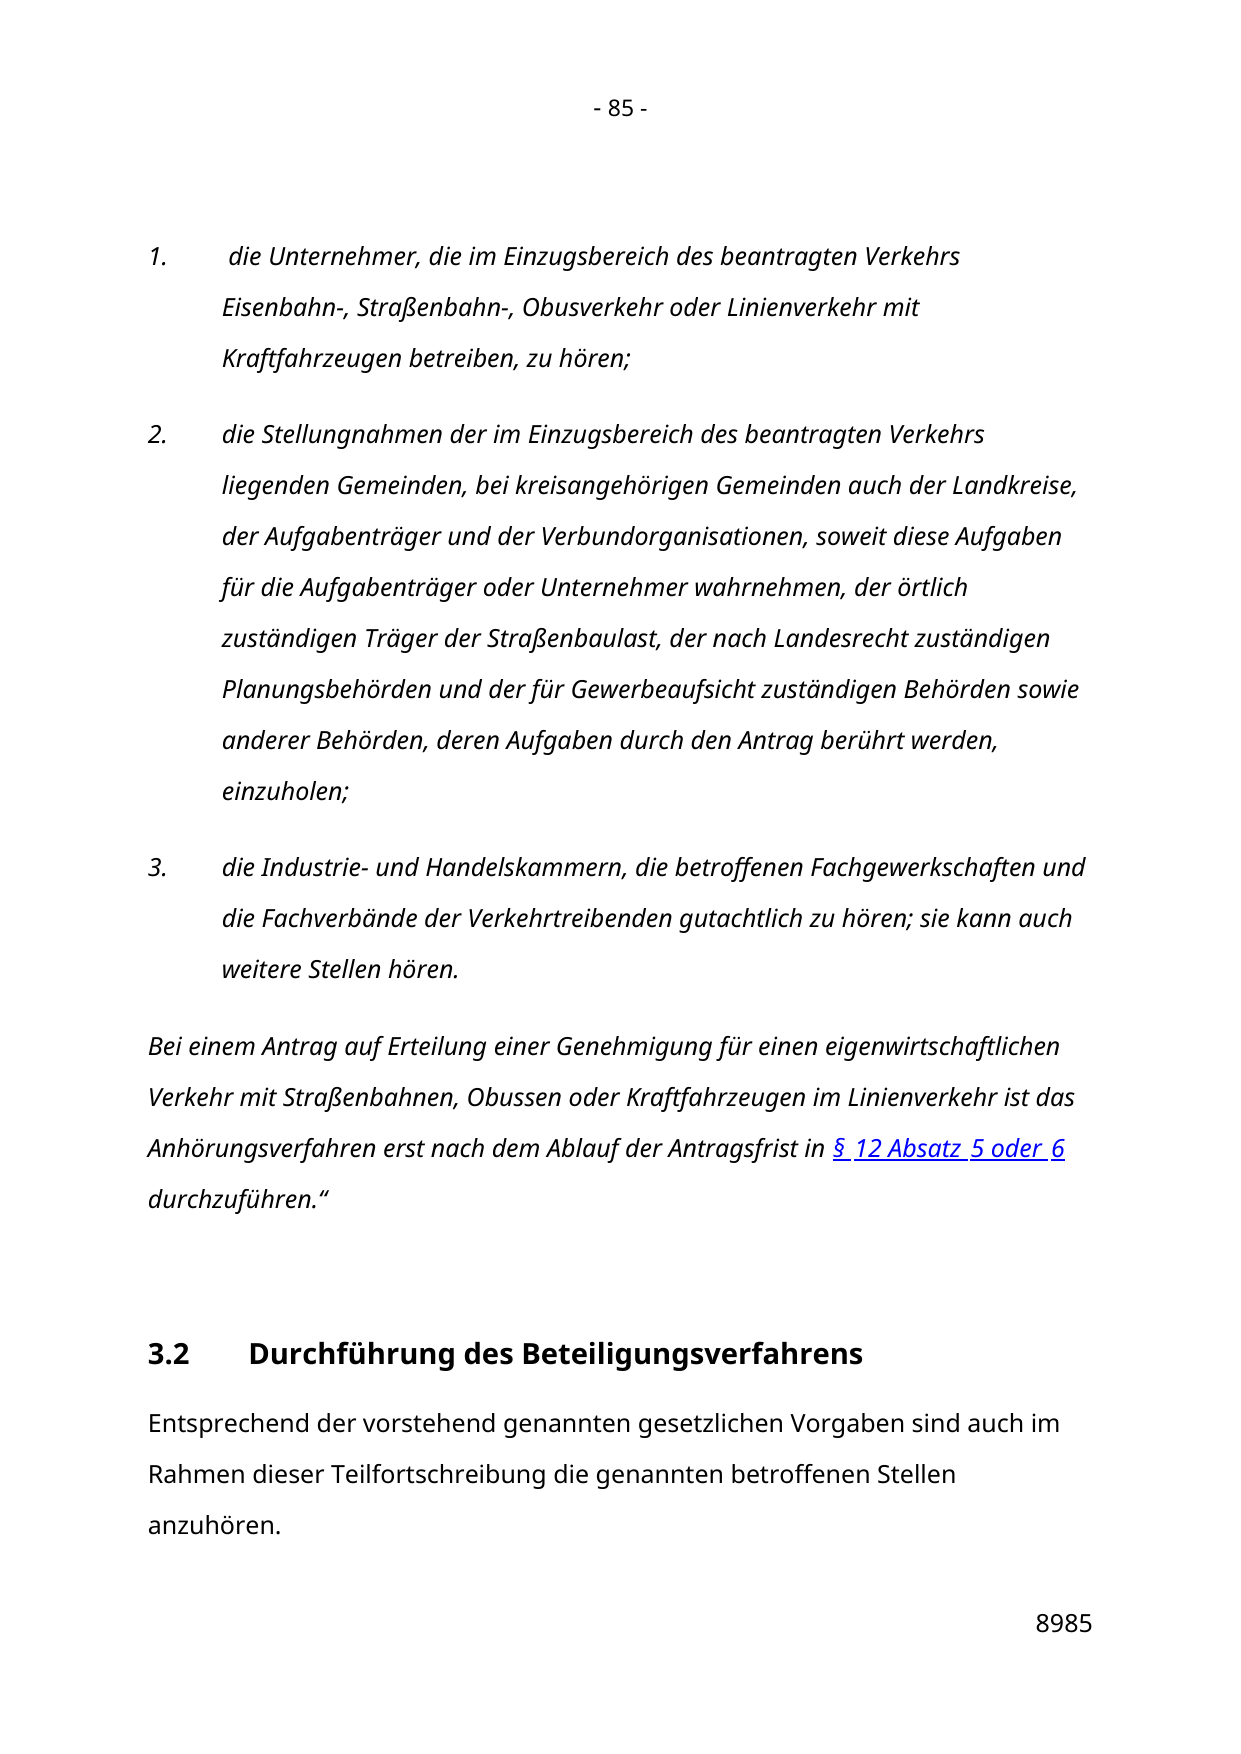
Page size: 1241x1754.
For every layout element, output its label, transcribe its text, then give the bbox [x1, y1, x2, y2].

text 2. die Stellungnahmen der im Einzugsbereich des beantragten Verkehrs liegenden Gemeinden, bei kreisangehörigen Gemeinden auch der Landkreise, der Aufgabenträger und der Verbundorganisationen, soweit diese Aufgaben für die Aufgabenträger oder Unternehmer wahrnehmen, der örtlich zuständigen Träger der Straßenbaulast, der nach Landesrecht zuständigen Planungsbehörden und der für Gewerbeaufsicht zuständigen Behörden sowie anderer Behörden, deren Aufgaben durch den Antrag berührt werden, einzuholen; [148, 417, 1092, 808]
text 1. die Unternehmer, die im Einzugsbereich des beantragten Verkehrs Eisenbahn-, Straßenbahn-, Obusverkehr oder Linienverkehr mit Kraftfahrzeugen betreiben, zu hören; [148, 239, 1092, 375]
text Bei einem Antrag auf Erteilung einer Genehmigung für einen eigenwirtschaftlichen Verkehr mit Straßenbahnen, Obussen oder Kraftfahrzeugen im Linienverkehr ist das Anhörungsverfahren erst nach dem Ablauf der Antragsfrist in § 12 Absatz 5 oder 6 durchzuführen.“ [148, 1028, 1092, 1215]
text Entsprechend der vorstehend genannten gesetzlichen Vorgaben sind auch im Rahmen dieser Teilfortschreibung die genannten betroffenen Stellen anzuhören. [148, 1405, 1092, 1542]
subtitle Durchführung des Beteiligungsverfahrens [148, 1333, 1092, 1373]
text 3. die Industrie- und Handelskammern, die betroffenen Fachgewerkschaften und die Fachverbände der Verkehrtreibenden gutachtlich zu hören; sie kann auch weitere Stellen hören. [148, 850, 1092, 986]
